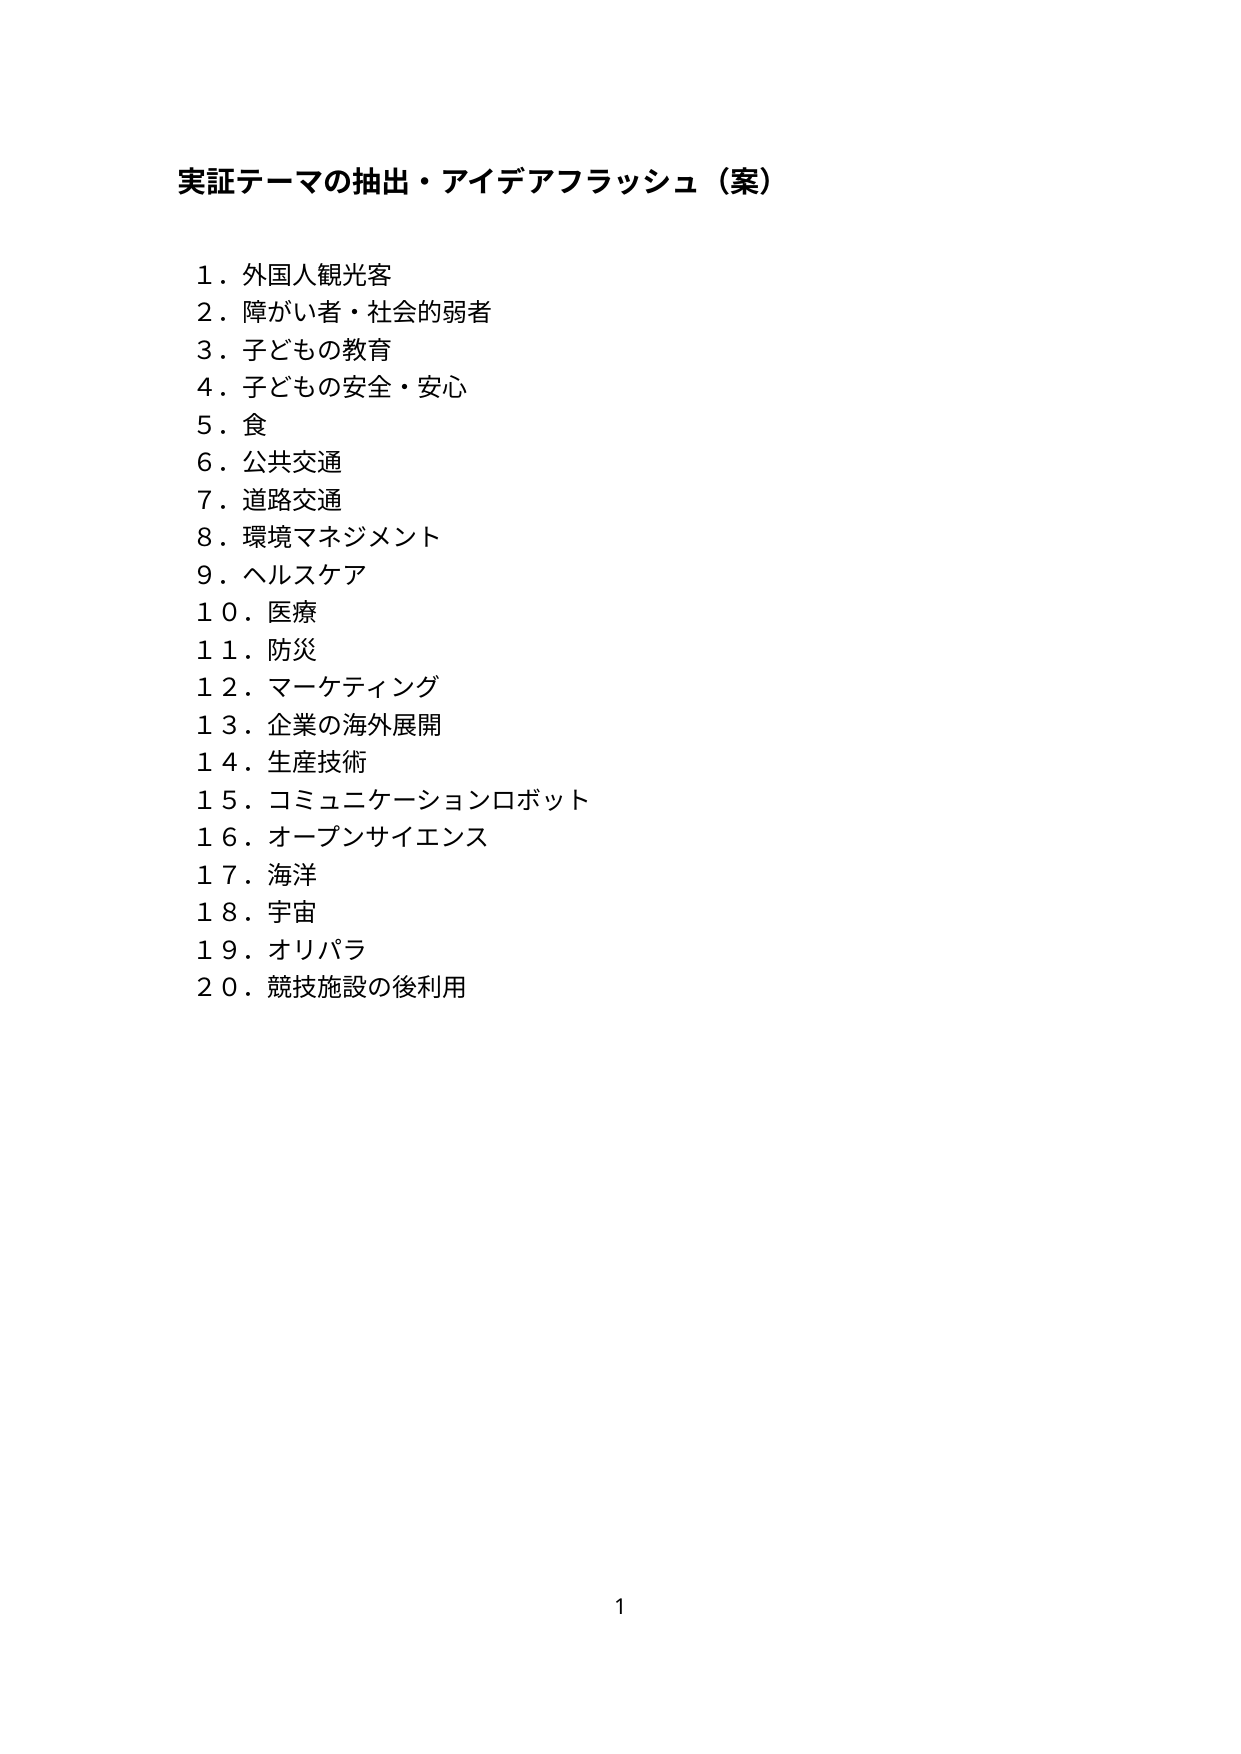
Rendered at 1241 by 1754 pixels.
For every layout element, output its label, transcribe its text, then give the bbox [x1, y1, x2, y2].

text １６．オープンサイエンス [192, 817, 1063, 855]
text ７．道路交通 [192, 480, 1063, 517]
text ２．障がい者・社会的弱者 [192, 292, 1063, 330]
text １２．マーケティング [192, 667, 1063, 705]
text １０．医療 [192, 592, 1063, 630]
text １７．海洋 [192, 855, 1063, 892]
text 実証テーマの抽出・アイデアフラッシュ（案） [177, 142, 1063, 217]
text １１．防災 [192, 630, 1063, 667]
text ６．公共交通 [192, 442, 1063, 480]
text ２０．競技施設の後利用 [192, 967, 1063, 1005]
text １９．オリパラ [192, 930, 1063, 967]
text １８．宇宙 [192, 892, 1063, 930]
text ５．食 [192, 405, 1063, 442]
text ９．ヘルスケア [192, 555, 1063, 592]
text ３．子どもの教育 [192, 330, 1063, 367]
text １４．生産技術 [192, 742, 1063, 780]
text ８．環境マネジメント [192, 517, 1063, 555]
text １．外国人観光客 [192, 255, 1063, 292]
text １５．コミュニケーションロボット [192, 780, 1063, 817]
text ４．子どもの安全・安心 [192, 367, 1063, 405]
text １３．企業の海外展開 [192, 705, 1063, 742]
